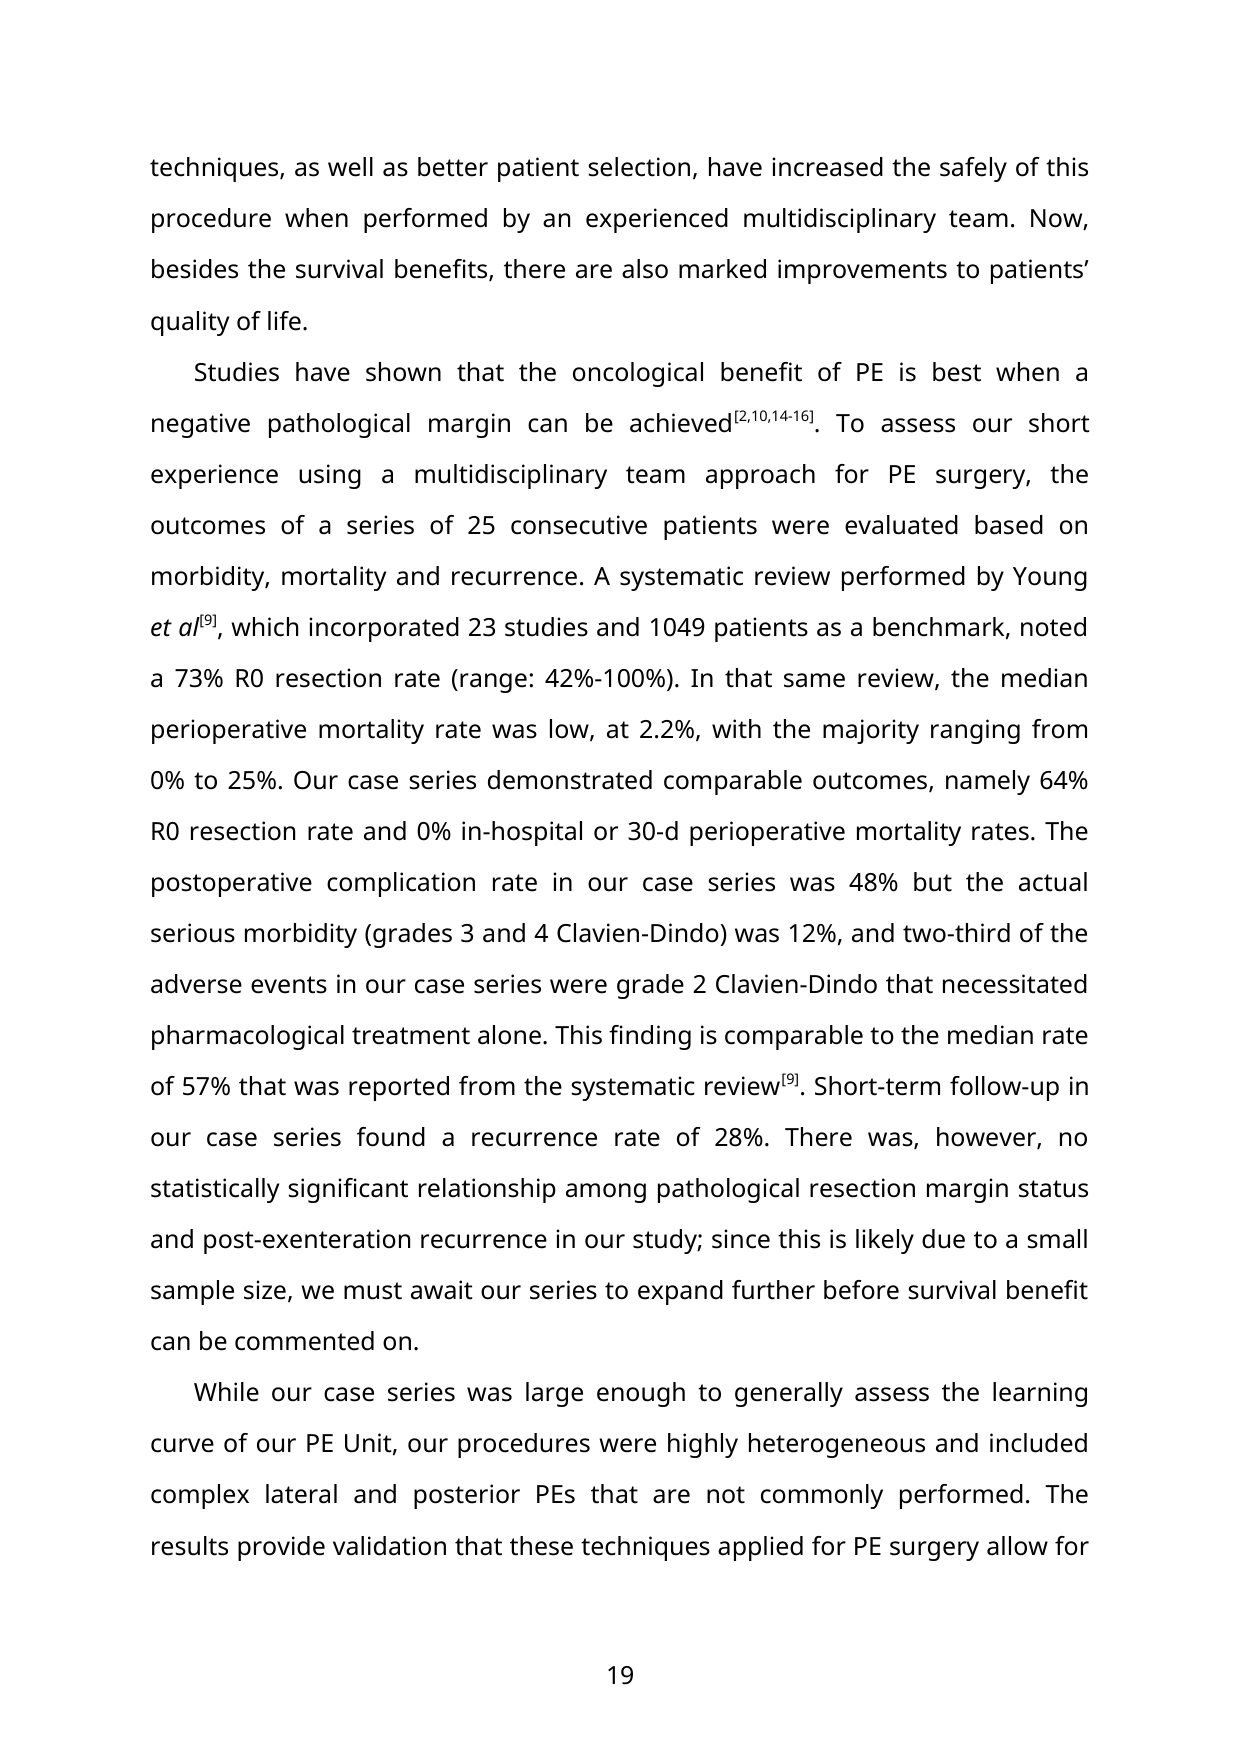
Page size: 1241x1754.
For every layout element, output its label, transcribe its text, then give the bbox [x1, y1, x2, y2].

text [150, 150, 1090, 337]
text Studies have shown that the oncological benefit of PE is best when a negative pathological margin can be achieved[2,10,14-16]. To assess our short experience using a multidisciplinary team approach for PE surgery, the outcomes of a series of 25 consecutive patients were evaluated based on morbidity, mortality and recurrence. A systematic review performed by Young et al[9], which incorporated 23 studies and 1049 patients as a benchmark, noted a 73% R0 resection rate (range: 42%-100%). In that same review, the median perioperative mortality rate was low, at 2.2%, with the majority ranging from 0% to 25%. Our case series demonstrated comparable outcomes, namely 64% R0 resection rate and 0% in-hospital or 30-d perioperative mortality rates. The postoperative complication rate in our case series was 48% but the actual serious morbidity (grades 3 and 4 Clavien-Dindo) was 12%, and two-third of the adverse events in our case series were grade 2 Clavien-Dindo that necessitated pharmacological treatment alone. This finding is comparable to the median rate of 57% that was reported from the systematic review[9]. Short-term follow-up in our case series found a recurrence rate of 28%. There was, however, no statistically significant relationship among pathological resection margin status and post-exenteration recurrence in our study; since this is likely due to a small sample size, we must await our series to expand further before survival benefit can be commented on. [150, 354, 1090, 1358]
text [150, 1375, 1090, 1562]
